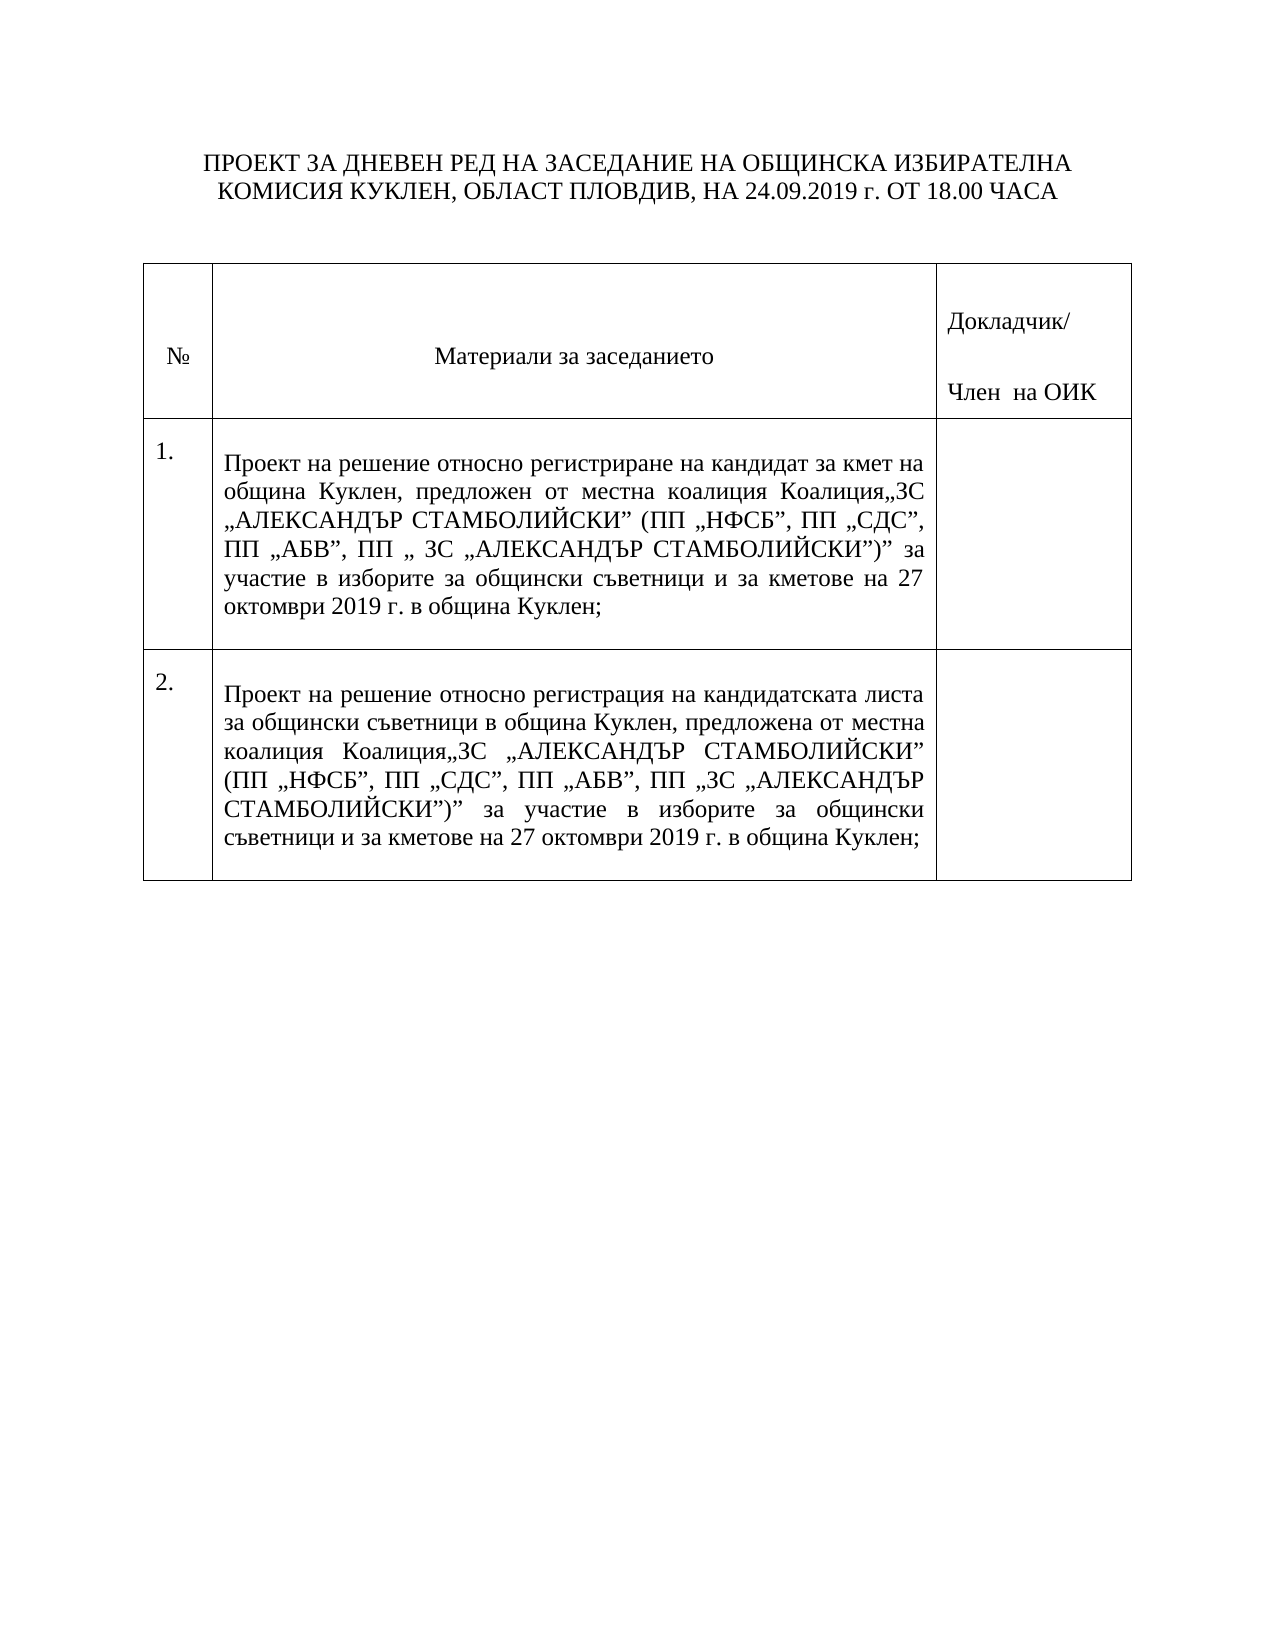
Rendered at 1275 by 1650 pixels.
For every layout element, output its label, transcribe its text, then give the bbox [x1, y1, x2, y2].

table_header Докладчик/ Член на ОИК [937, 264, 1131, 418]
table_cell [937, 650, 1131, 880]
text ПРОЕКТ ЗА ДНЕВЕН РЕД НА ЗАСЕДАНИЕ НА ОБЩИНСКА ИЗБИРАТЕЛНА КОМИСИЯ КУКЛЕН, ОБЛАСТ ПЛОВДИВ, НА 24.09.2019 г. ОТ 18.00 ЧАСА [148, 148, 1127, 205]
table_header Материали за заседанието [213, 264, 936, 418]
table_cell Проект на решение относно регистрация на кандидатската листа за общински съветници в община Куклен, предложена от местна коалиция Коалиция„ЗС „АЛЕКСАНДЪР СТАМБОЛИЙСКИ” (ПП „НФСБ”, ПП „СДС”, ПП „АБВ”, ПП „ЗС „АЛЕКСАНДЪР СТАМБОЛИЙСКИ”)” за участие в изборите за общински съветници и за кметове на 27 октомври 2019 г. в община Куклен; [213, 650, 936, 880]
table_cell [144, 650, 212, 880]
table_header № [144, 264, 212, 418]
table_cell Проект на решение относно регистриране на кандидат за кмет на община Куклен, предложен от местна коалиция Коалиция„ЗС „АЛЕКСАНДЪР СТАМБОЛИЙСКИ” (ПП „НФСБ”, ПП „СДС”, ПП „АБВ”, ПП „ ЗС „АЛЕКСАНДЪР СТАМБОЛИЙСКИ”)” за участие в изборите за общински съветници и за кметове на 27 октомври 2019 г. в община Куклен; [213, 419, 936, 649]
table_cell [144, 419, 212, 649]
table_cell [937, 419, 1131, 649]
